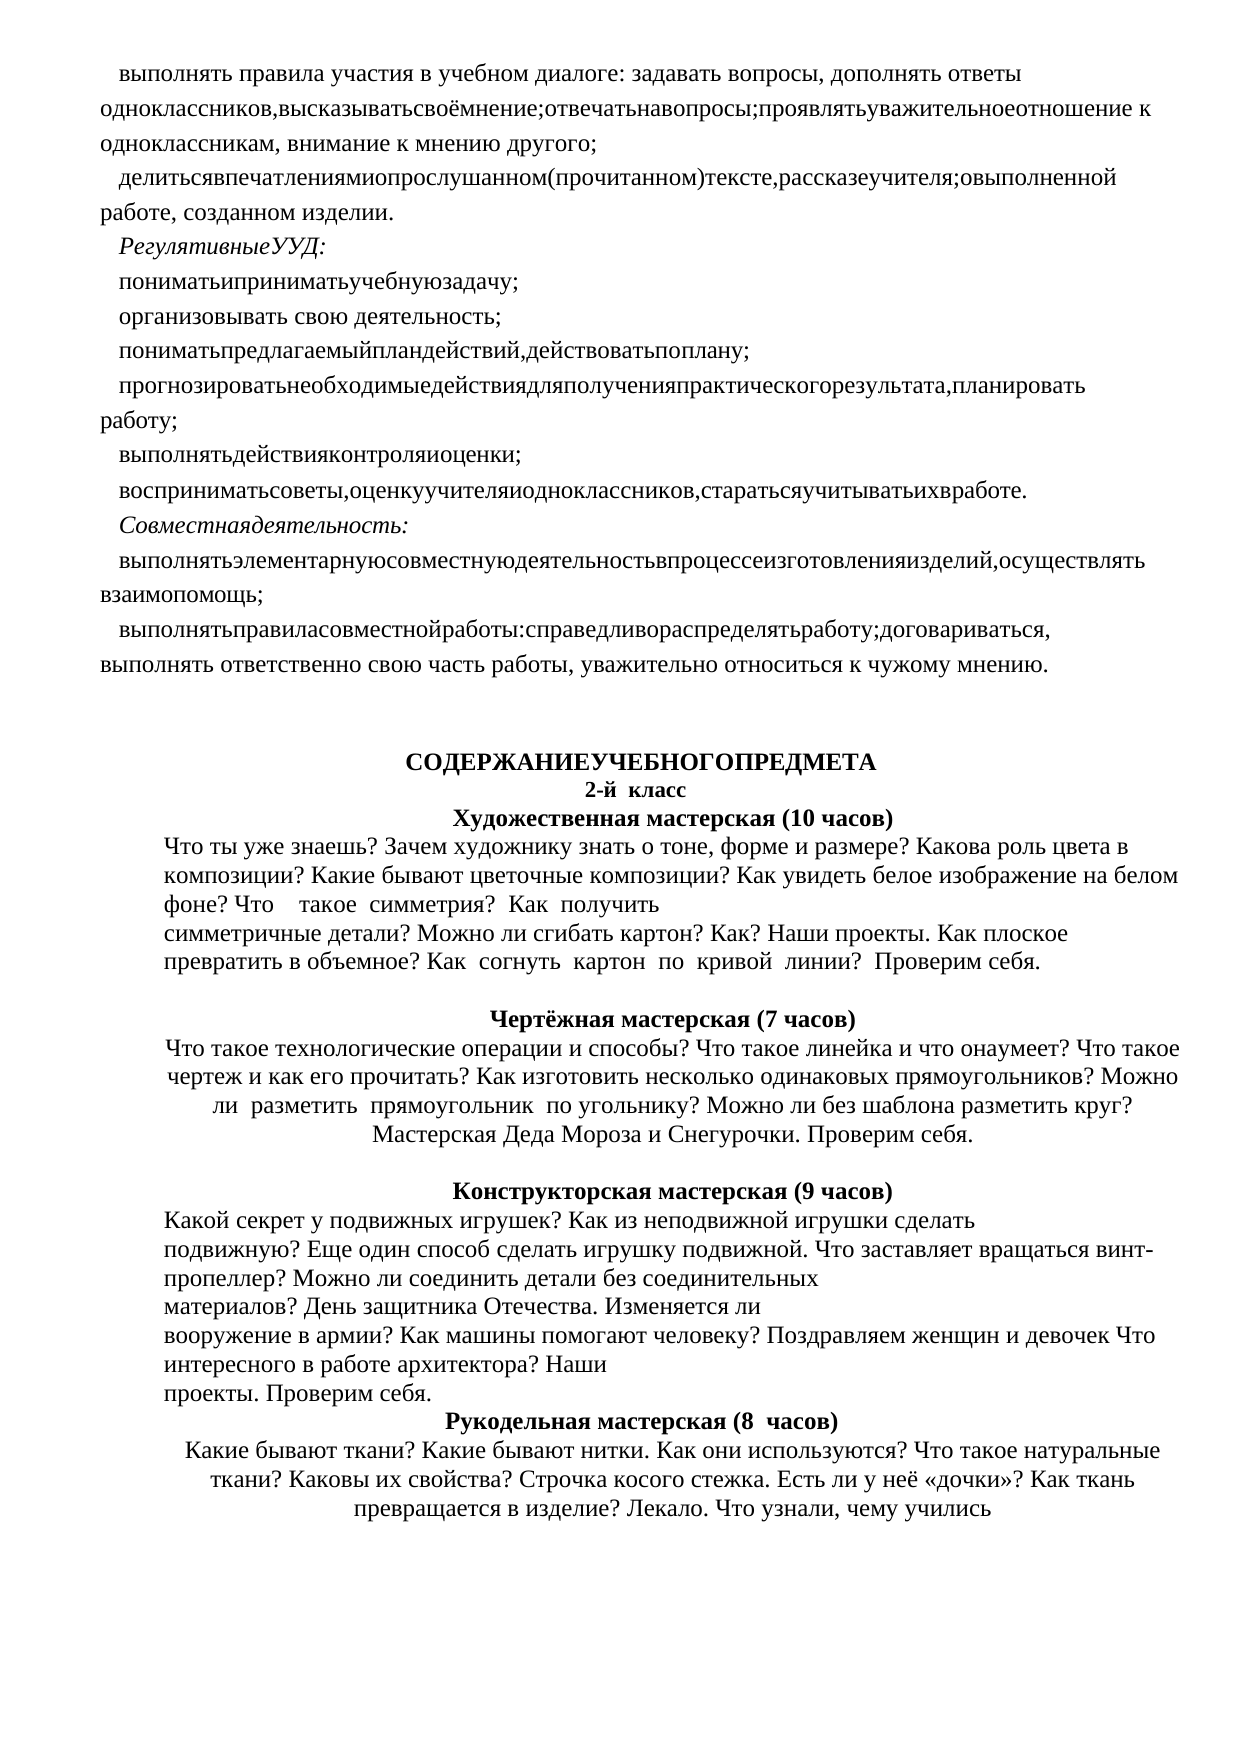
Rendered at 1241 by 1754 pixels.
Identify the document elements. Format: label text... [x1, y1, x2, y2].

text пониматьпредлагаемыйпландействий,действоватьпоплану; [118, 336, 1182, 364]
text выполнятьдействияконтроляиоценки; [118, 440, 1182, 468]
text прогнозироватьнеобходимыедействиядляполученияпрактическогорезультата,планировать работу; [100, 371, 1133, 434]
text 2-й класс [89, 776, 1182, 803]
text РегулятивныеУУД: [118, 232, 1182, 260]
text подвижную? Еще один способ сделать игрушку подвижной. Что заставляет вращаться винт-пропеллер? Можно ли соединить детали без соединительных [164, 1234, 1182, 1291]
text выполнятьправиласовместнойработы:справедливораспределятьработу;договариваться, выполнять ответственно свою часть работы, уважительно относиться к чужому мнению. [100, 614, 1133, 678]
text Рукодельная мастерская (8 часов) [89, 1406, 1182, 1435]
text выполнятьэлементарнуюсовместнуюдеятельностьвпроцессеизготовленияизделий,осуществлять взаимопомощь; [100, 545, 1182, 608]
text Что ты уже знаешь? Зачем художнику знать о тоне, форме и размере? Какова роль цвета в композиции? Какие бывают цветочные композиции? Как увидеть белое изображение на белом фоне? Что такое симметрия? Как получить [164, 831, 1182, 918]
text Какие бывают ткани? Какие бывают нитки. Как они используются? Что такое натуральные ткани? Каковы их свойства? Строчка косого стежка. Есть ли у неё «дочки»? Как ткань превращается в изделие? Лекало. Что узнали, чему учились [164, 1435, 1182, 1521]
text СОДЕРЖАНИЕУЧЕБНОГОПРЕДМЕТА [100, 747, 1182, 776]
text Какой секрет у подвижных игрушек? Как из неподвижной игрушки сделать [164, 1205, 1182, 1234]
text Что такое технологические операции и способы? Что такое линейка и что онаумеет? Что такое чертеж и как его прочитать? Как изготовить несколько одинаковых прямоугольников? Можно ли разметить прямоугольник по угольнику? Можно ли без шаблона разметить круг? Мастерская Деда Мороза и Снегурочки. Проверим себя. [164, 1033, 1182, 1148]
text Конструкторская мастерская (9 часов) [164, 1176, 1182, 1205]
text Чертёжная мастерская (7 часов) [164, 1004, 1182, 1033]
text Совместнаядеятельность: [118, 510, 1182, 538]
text восприниматьсоветы,оценкуучителяиодноклассников,старатьсяучитыватьихвработе. [118, 475, 1182, 503]
text материалов? День защитника Отечества. Изменяется ли [164, 1291, 1182, 1320]
text проекты. Проверим себя. [164, 1378, 1182, 1406]
text выполнять правила участия в учебном диалоге: задавать вопросы, дополнять ответы одноклассников,высказыватьсвоёмнение;отвечатьнавопросы;проявлятьуважительноеотношение к одноклассникам, внимание к мнению другого; [100, 58, 1164, 156]
text пониматьиприниматьучебнуюзадачу; организовывать свою деятельность; [118, 266, 591, 330]
text вооружение в армии? Как машины помогают человеку? Поздравляем женщин и девочек Что интересного в работе архитектора? Наши [164, 1320, 1182, 1378]
text Художественная мастерская (10 часов) [164, 803, 1182, 831]
text делитьсявпечатлениямиопрослушанном(прочитанном)тексте,рассказеучителя;овыполненной работе, созданном изделии. [100, 162, 1182, 226]
text симметричные детали? Можно ли сгибать картон? Как? Наши проекты. Как плоское превратить в объемное? Как согнуть картон по кривой линии? Проверим себя. [164, 918, 1182, 975]
